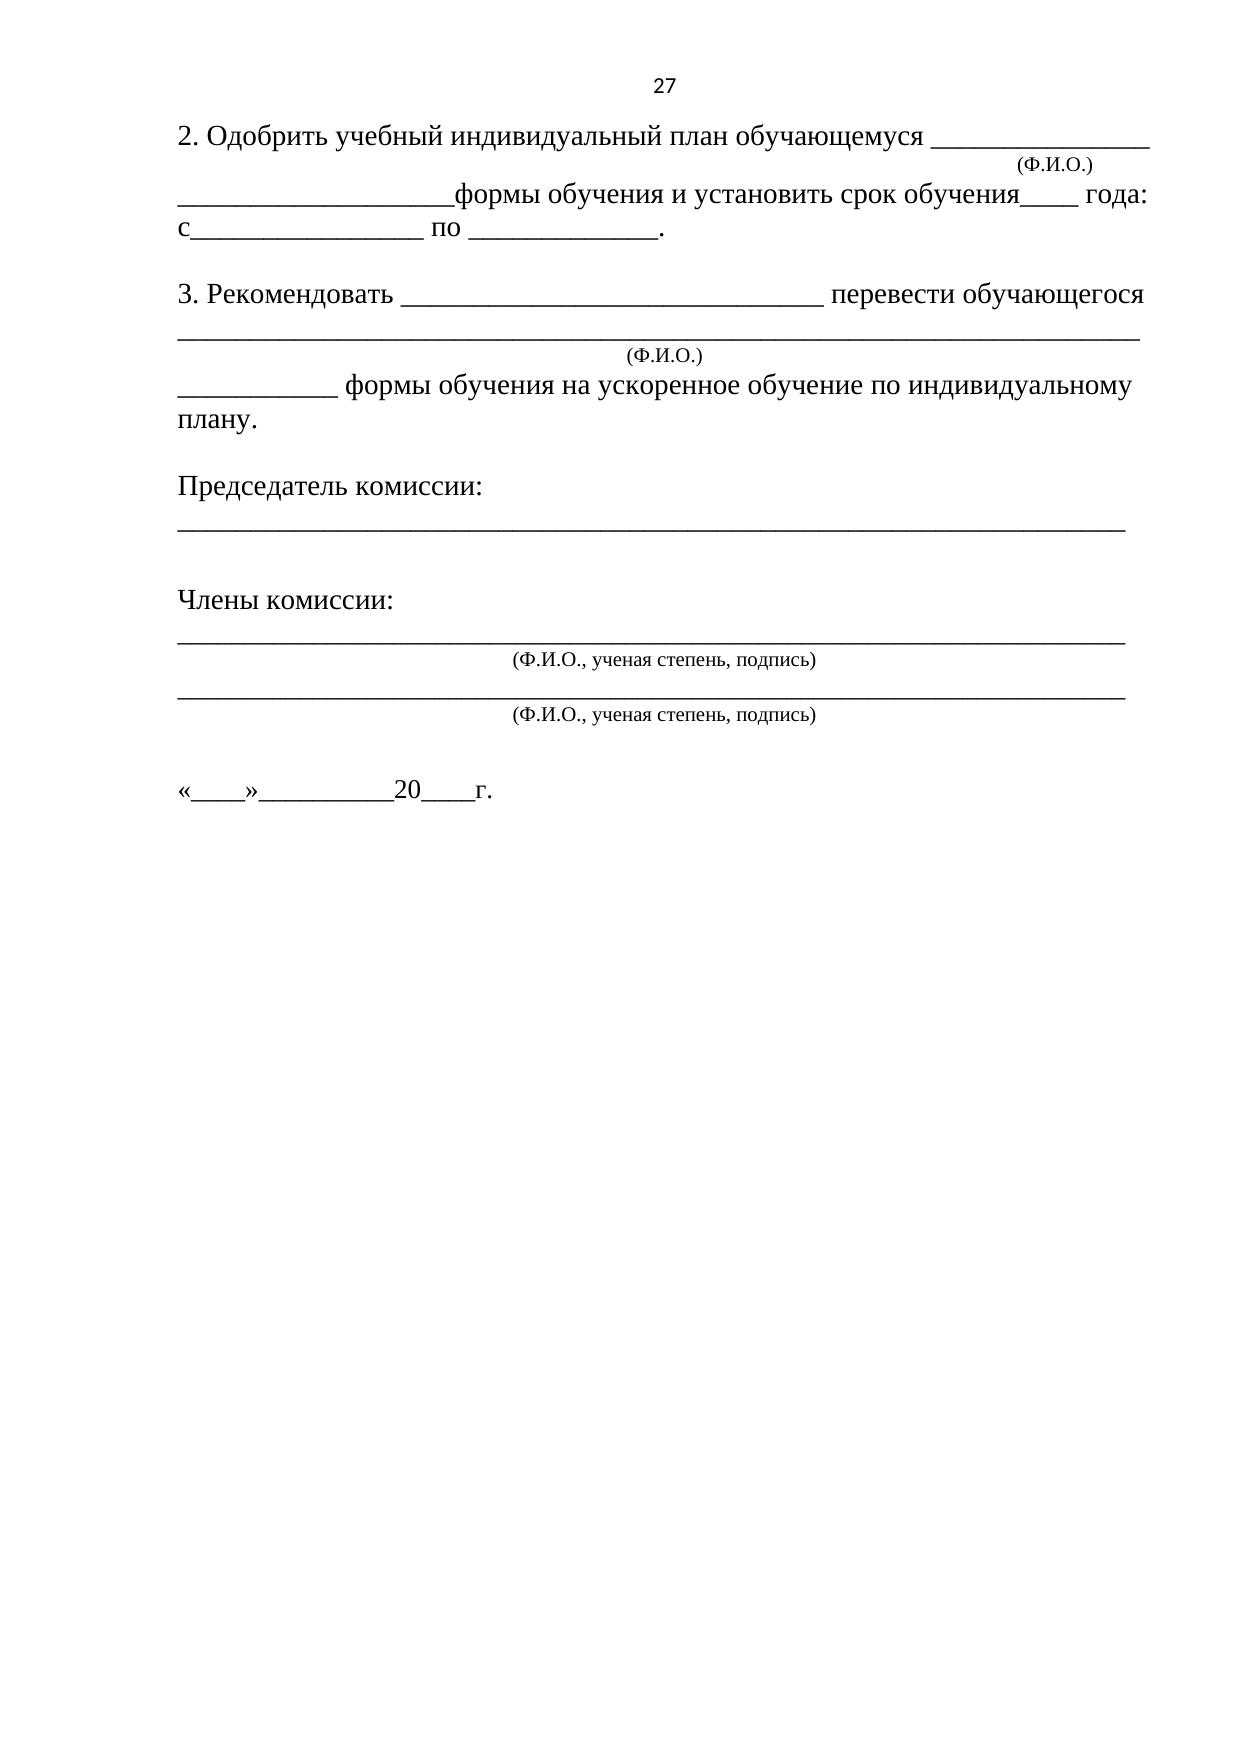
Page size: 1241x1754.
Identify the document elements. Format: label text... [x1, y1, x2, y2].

text (Ф.И.О.) [177, 343, 1152, 367]
text Члены комиссии: [177, 582, 1152, 616]
text ___________ формы обучения на ускоренное обучение по индивидуальному плану. [177, 367, 1152, 434]
text (Ф.И.О., ученая степень, подпись) [177, 702, 1152, 726]
text 3. Рекомендовать _____________________________ перевести обучающегося __________________________________________________________________ [177, 276, 1152, 343]
text Председатель комиссии: [177, 468, 1152, 502]
text _________________________________________________________________ [177, 502, 1152, 535]
text ______________________________________________________________________ [177, 671, 1152, 702]
text «____»__________20____г. [177, 773, 1152, 805]
text ______________________________________________________________________ [177, 616, 1152, 647]
text 2. Одобрить учебный индивидуальный план обучающемуся _______________ [177, 118, 1152, 152]
text ___________________формы обучения и установить срок обучения____ года: с________________ по _____________. [177, 176, 1152, 243]
text (Ф.И.О.) [177, 152, 1152, 176]
text (Ф.И.О., ученая степень, подпись) [177, 647, 1152, 671]
